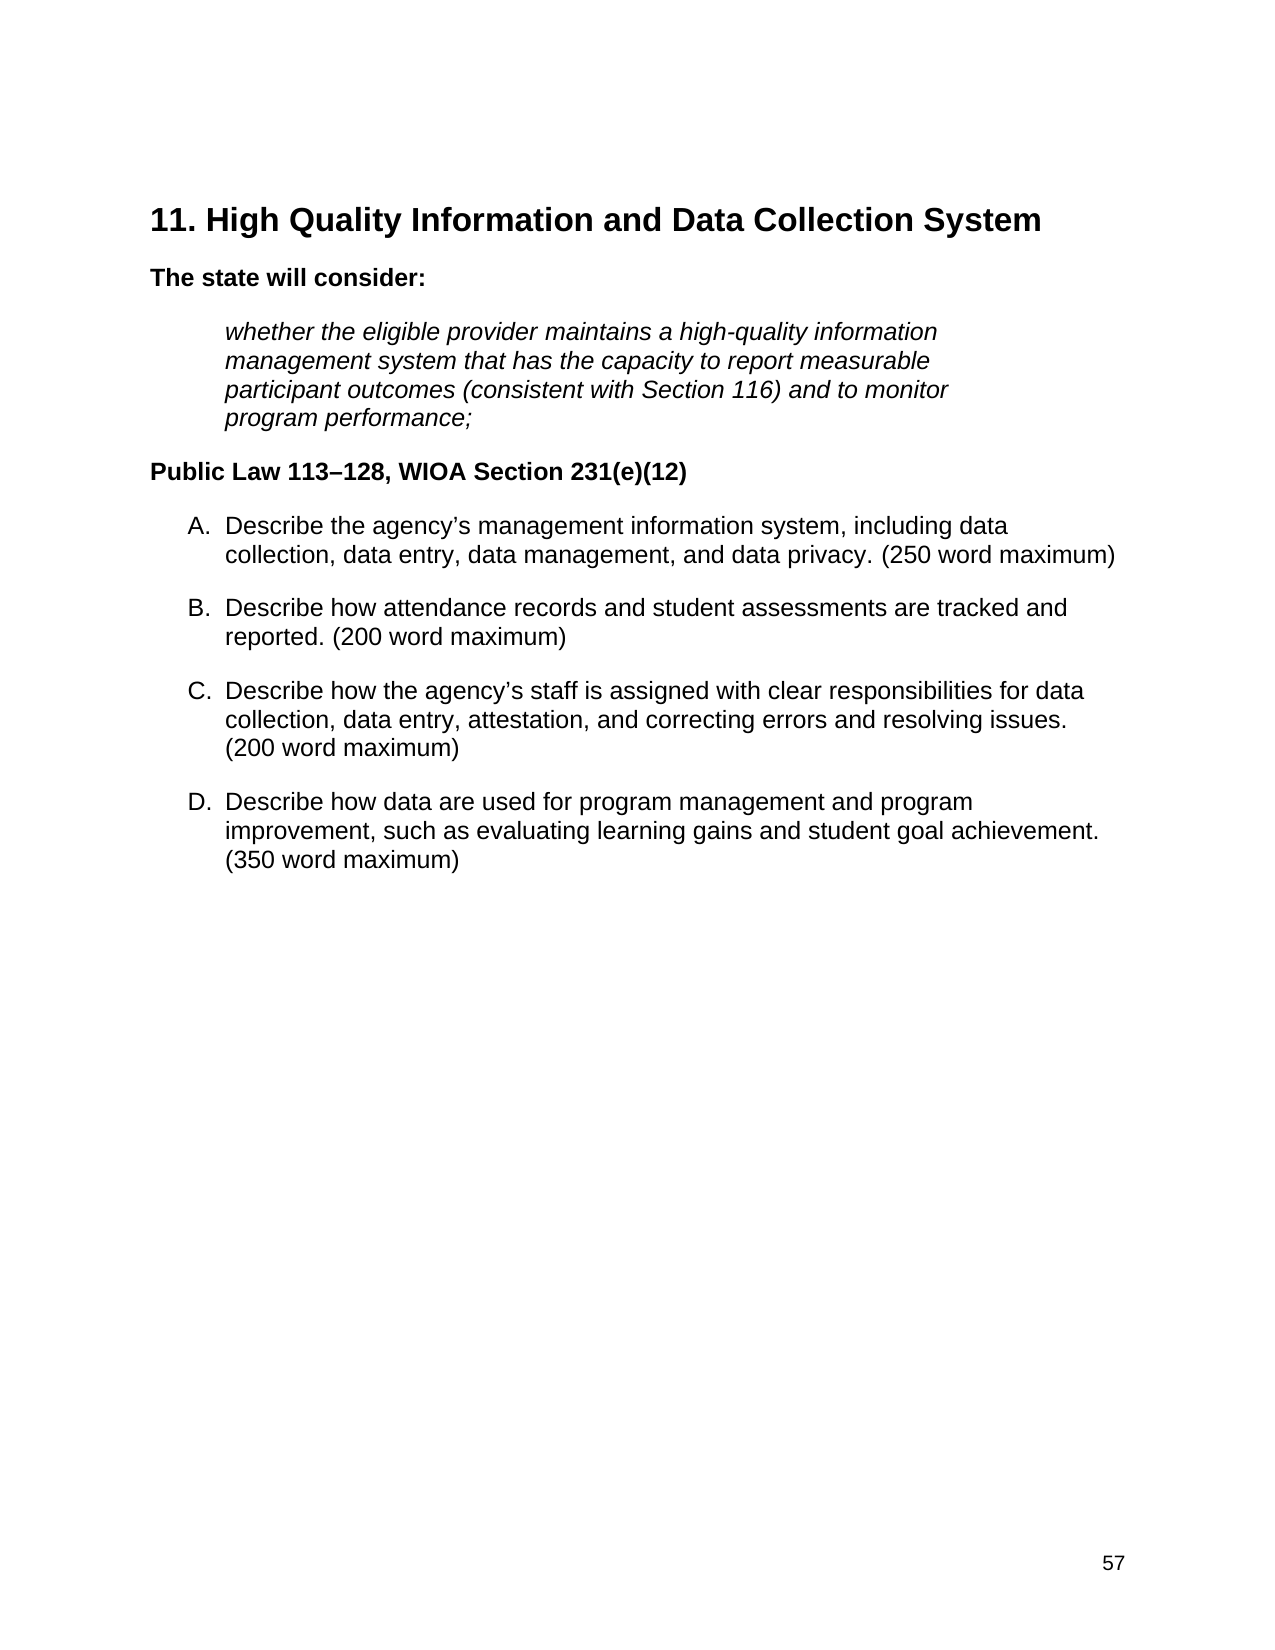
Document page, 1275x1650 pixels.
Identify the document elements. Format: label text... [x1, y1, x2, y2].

list Describe how data are used for program management and program improvement, such as evaluating learning gains and student goal achievement. (350 word maximum) [187, 787, 1125, 873]
text The state will consider: [150, 263, 1125, 292]
list Describe how attendance records and student assessments are tracked and reported. (200 word maximum) [187, 593, 1125, 651]
text Public Law 113–128, WIOA Section 231(e)(12) [150, 457, 1125, 486]
text whether the eligible provider maintains a high-quality information management system that has the capacity to report measurable participant outcomes (consistent with Section 116) and to monitor program performance; [225, 317, 1050, 432]
list Describe how the agency’s staff is assigned with clear responsibilities for data collection, data entry, attestation, and correcting errors and resolving issues. (200 word maximum) [187, 676, 1125, 762]
list Describe the agency’s management information system, including data collection, data entry, data management, and data privacy. (250 word maximum) [187, 511, 1125, 568]
subtitle 11. High Quality Information and Data Collection System [150, 200, 1125, 238]
